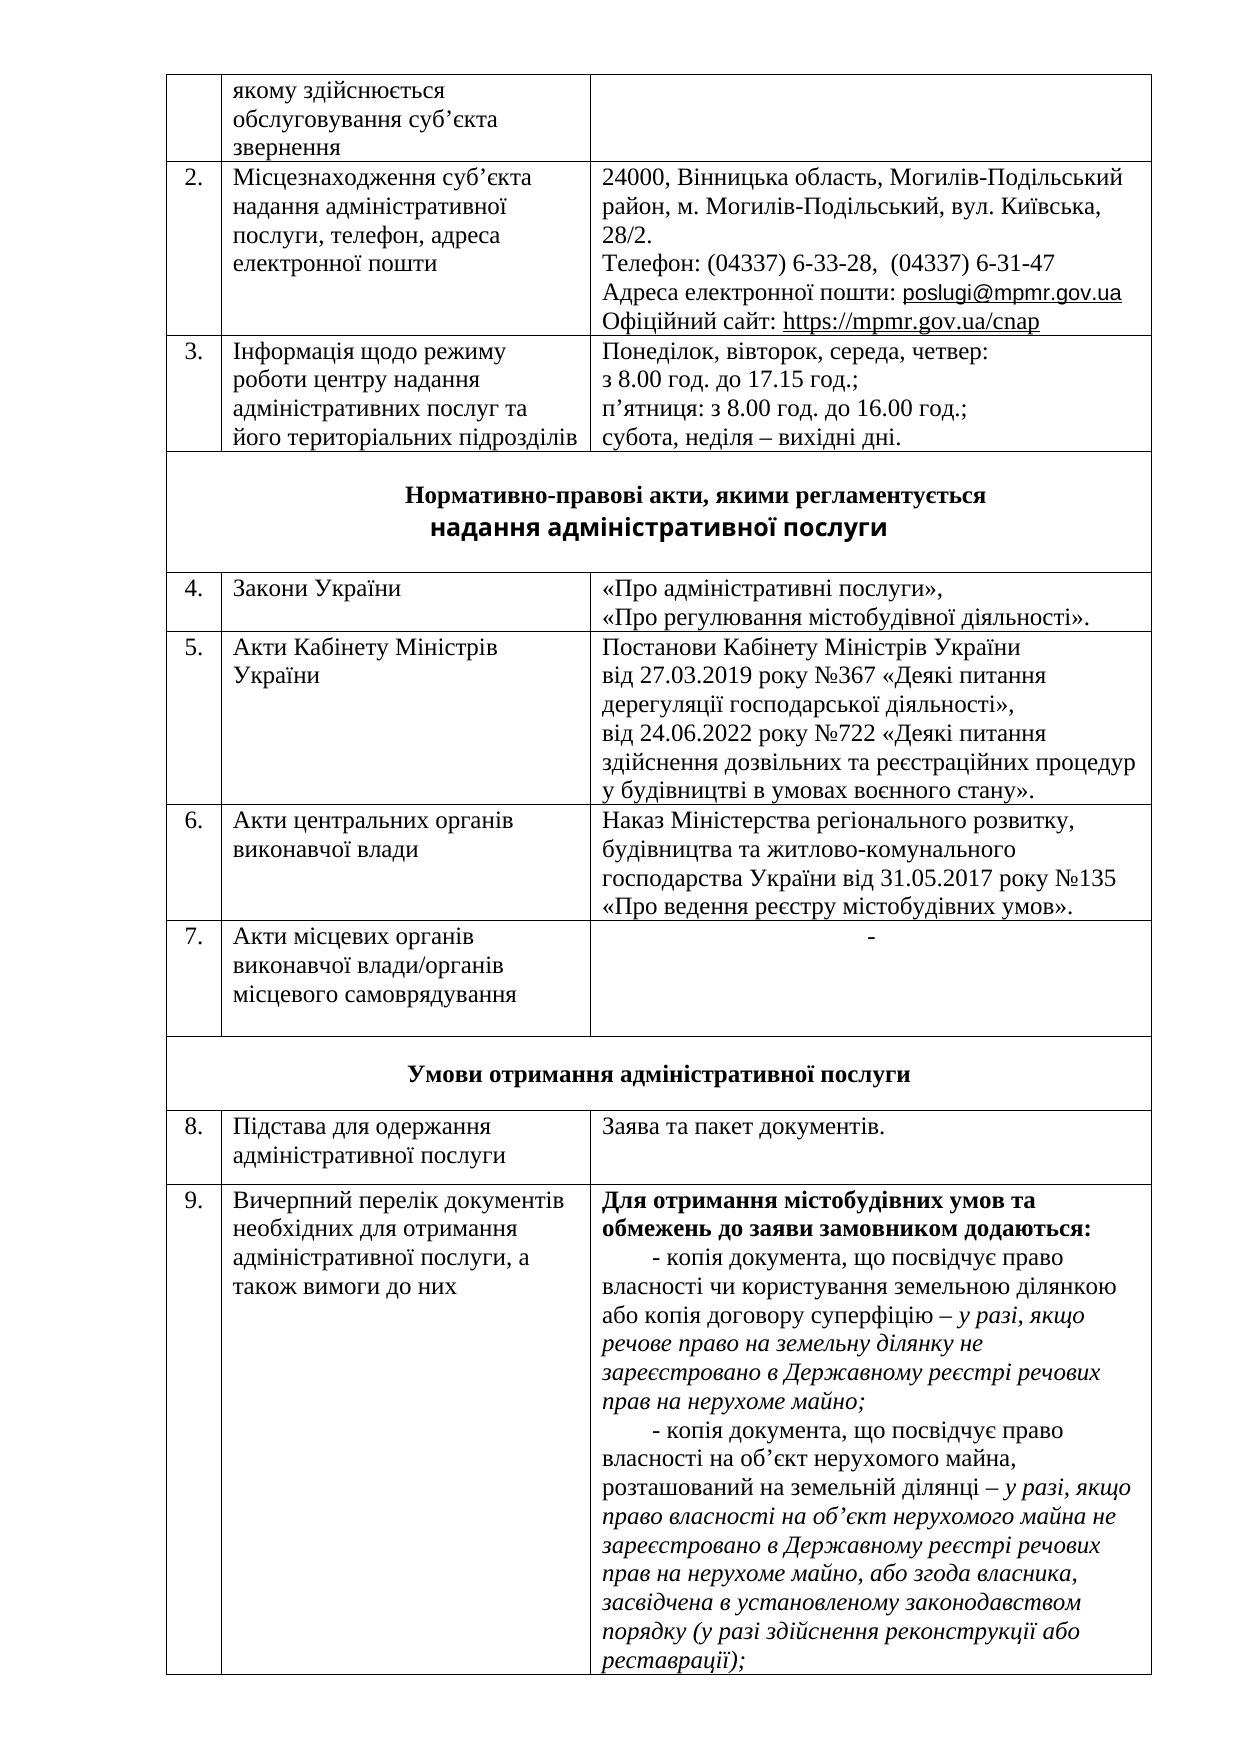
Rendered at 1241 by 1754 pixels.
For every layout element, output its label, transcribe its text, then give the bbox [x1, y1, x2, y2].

table_cell 6. [167, 805, 221, 920]
table_cell «Про адміністративні послуги», «Про регулювання містобудівної діяльності». [591, 573, 1151, 631]
table_cell Постанови Кабінету Міністрів України від 27.03.2019 року №367 «Деякі питання дерегуляції господарської діяльності», від 24.06.2022 року №722 «Деякі питання здійснення дозвільних та реєстраційних процедур у будівництві в умовах воєнного стану». [591, 632, 1151, 804]
table_cell Акти місцевих органів виконавчої влади/органів місцевого самоврядування [222, 921, 590, 1036]
table_cell Заява та пакет документів. [591, 1111, 1151, 1184]
table_cell 24000, Вінницька область, Могилів-Подільський район, м. Могилів-Подільський, вул. Київська, 28/2. Телефон: (04337) 6-33-28, (04337) 6-31-47 Адреса електронної пошти: poslugi@mpmr.gov.ua Офіційний сайт: https://mpmr.gov.ua/cnap [591, 162, 1151, 335]
table_cell Акти центральних органів виконавчої влади [222, 805, 590, 920]
table_cell Наказ Міністерства регіонального розвитку, будівництва та житлово-комунального господарства України від 31.05.2017 року №135 «Про ведення реєстру містобудівних умов». [591, 805, 1151, 920]
table_cell Інформація щодо режиму роботи центру надання адміністративних послуг та його територіальних підрозділів [222, 336, 590, 451]
table_cell Понеділок, вівторок, середа, четвер: з 8.00 год. до 17.15 год.; п’ятниця: з 8.00 год. до 16.00 год.; субота, неділя – вихідні дні. [591, 336, 1151, 451]
table_cell Підстава для одержання адміністративної послуги [222, 1111, 590, 1184]
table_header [591, 75, 1151, 161]
table_cell 3. [167, 336, 221, 451]
table_cell 4. [167, 573, 221, 631]
table_cell Закони України [222, 573, 590, 631]
table_cell 8. [167, 1111, 221, 1184]
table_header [222, 75, 590, 161]
table_cell 9. [167, 1185, 221, 1673]
table_cell 5. [167, 632, 221, 804]
table_header 1. [167, 75, 221, 161]
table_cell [222, 1185, 590, 1673]
table_cell Нормативно-правові акти, якими регламентується надання адміністративної послуги [167, 452, 1151, 572]
table_cell Місцезнаходження суб’єкта надання адміністративної послуги, телефон, адреса електронної пошти [222, 162, 590, 335]
table_cell 2. [167, 162, 221, 335]
table_cell - [591, 921, 1151, 1036]
table_cell 7. [167, 921, 221, 1036]
table_cell Акти Кабінету Міністрів України [222, 632, 590, 804]
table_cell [591, 1185, 1151, 1673]
table_cell Умови отримання адміністративної послуги [167, 1037, 1151, 1110]
